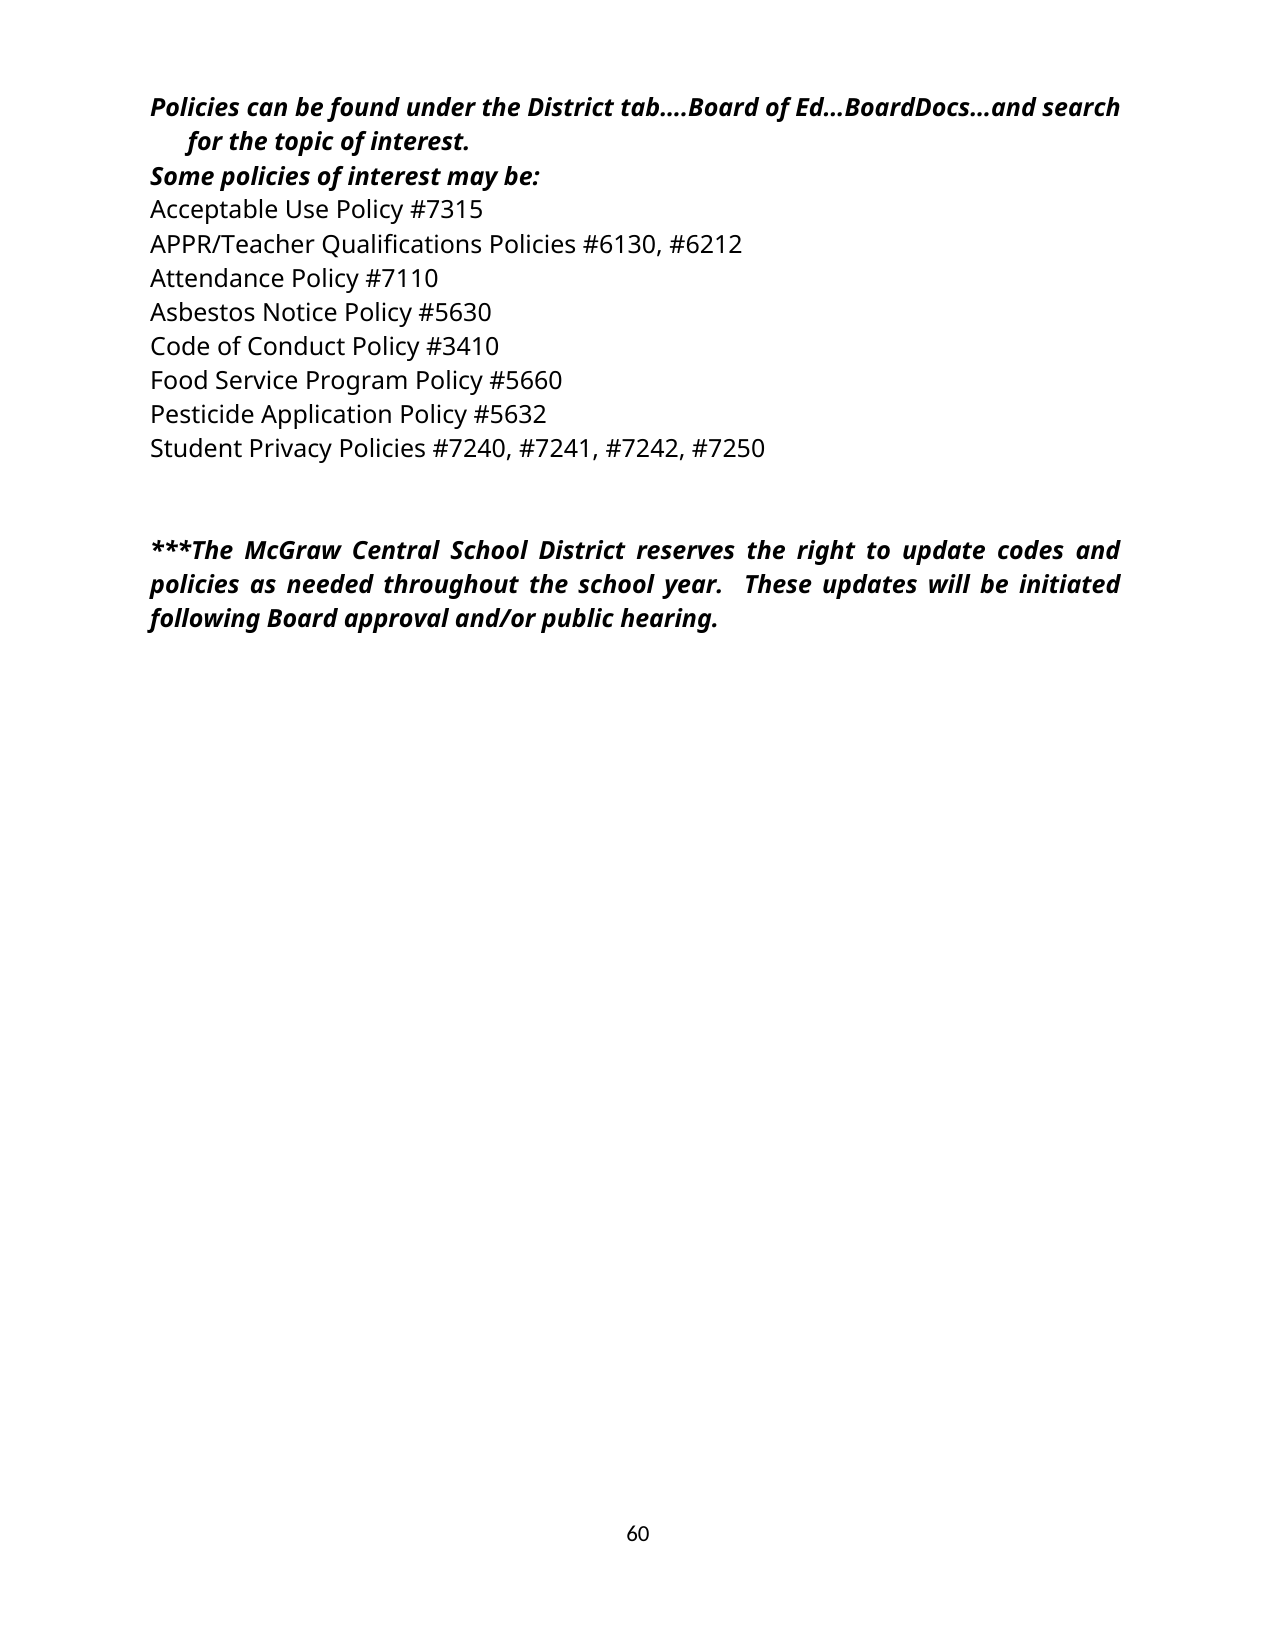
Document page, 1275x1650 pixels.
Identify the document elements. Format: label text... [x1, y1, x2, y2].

text Pesticide Application Policy #5632 [150, 397, 1125, 431]
text Asbestos Notice Policy #5630 [150, 294, 1125, 328]
text ***The McGraw Central School District reserves the right to update codes and policies as needed throughout the school year. These updates will be initiated following Board approval and/or public hearing. [150, 533, 1125, 635]
text Code of Conduct Policy #3410 [150, 328, 1125, 362]
text Some policies of interest may be: [150, 158, 1125, 192]
text Acceptable Use Policy #7315 [150, 192, 1125, 226]
text Student Privacy Policies #7240, #7241, #7242, #7250 [150, 431, 1125, 465]
text Attendance Policy #7110 [150, 260, 1125, 294]
text APPR/Teacher Qualifications Policies #6130, #6212 [150, 226, 1125, 260]
text Policies can be found under the District tab….Board of Ed…BoardDocs…and search for the topic of interest. [150, 90, 1125, 158]
text Food Service Program Policy #5660 [150, 362, 1125, 397]
